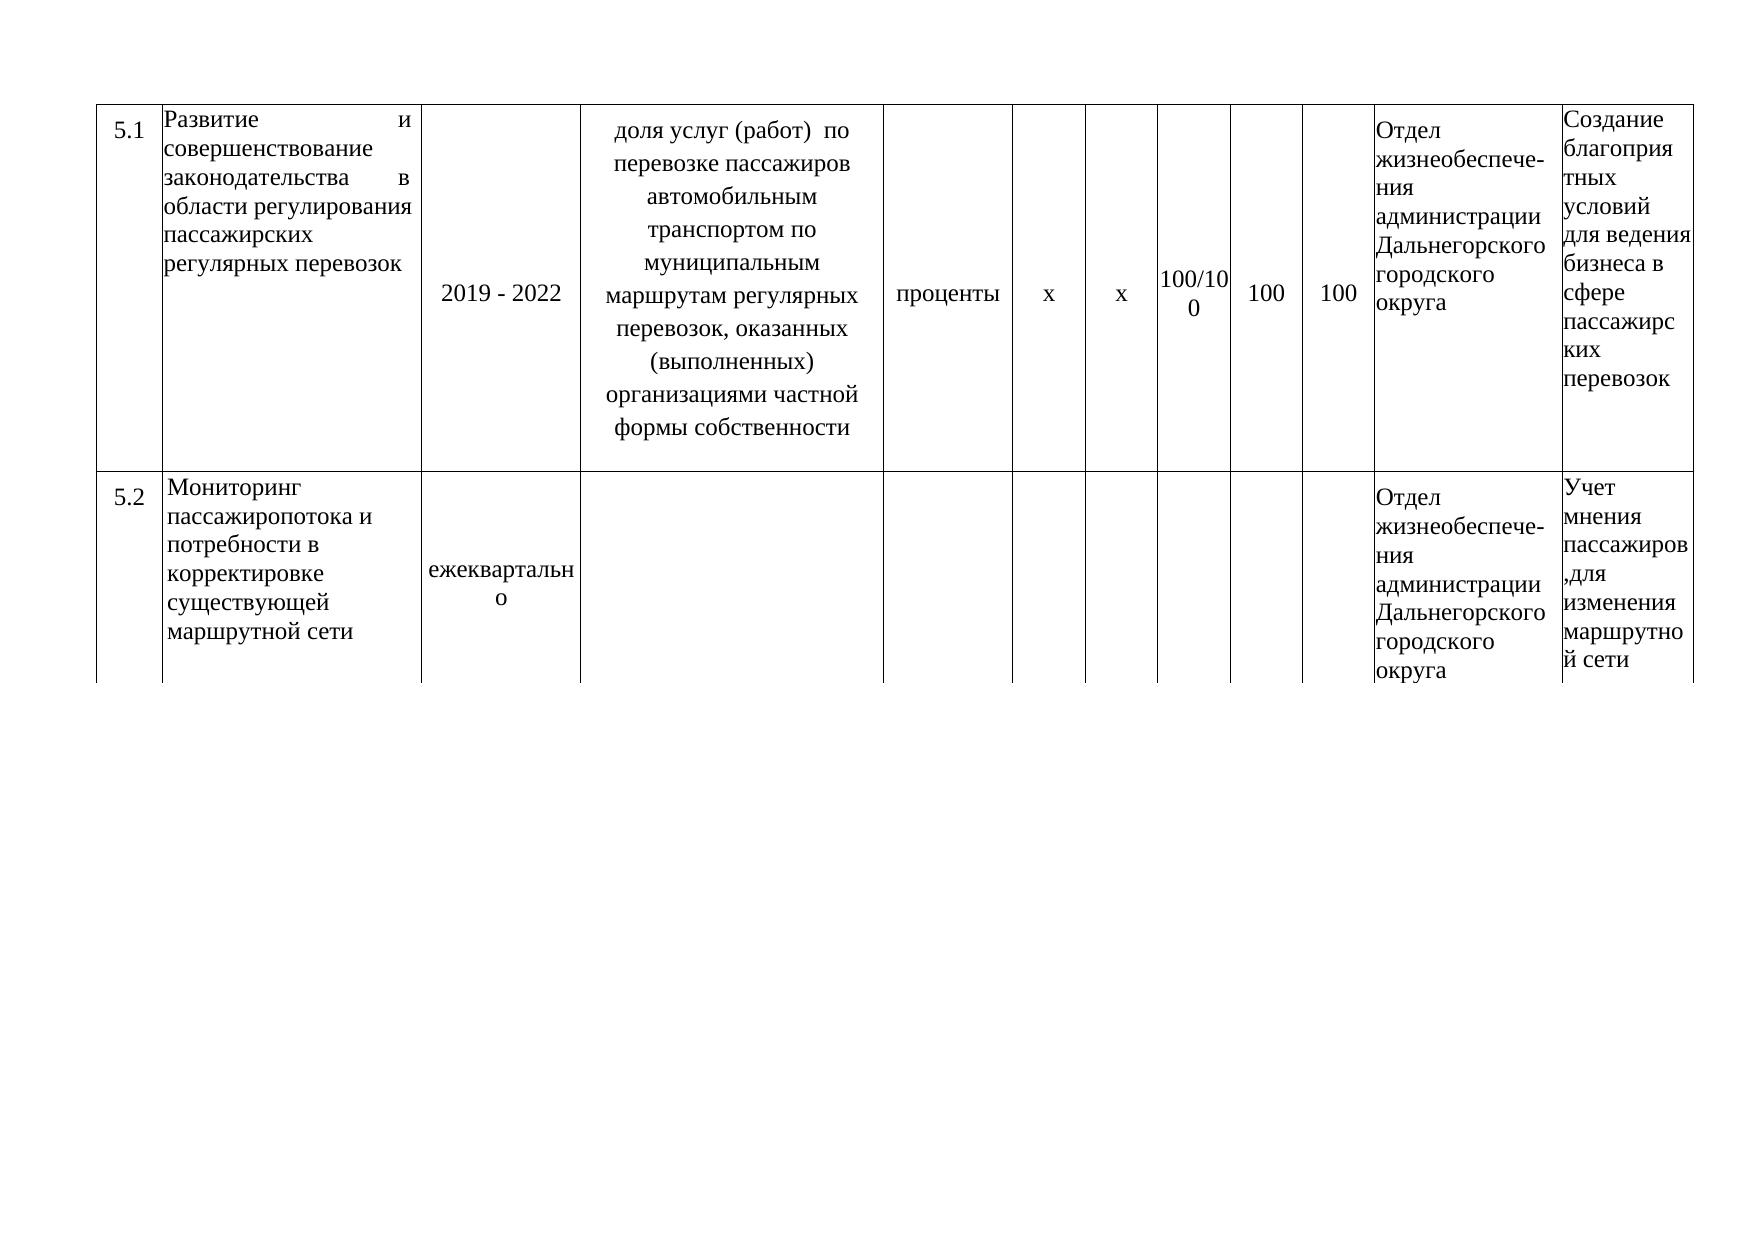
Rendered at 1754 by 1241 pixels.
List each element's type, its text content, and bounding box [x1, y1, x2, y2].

table_cell 100 [1231, 105, 1302, 471]
table_cell 5.1 [97, 105, 162, 471]
table_cell Отдел жизнеобеспече- ния администрации Дальнегорского городского округа [1375, 472, 1562, 683]
table_cell 5.2 [97, 472, 162, 683]
table_cell доля услуг (работ) по перевозке пассажиров автомобильным транспортом по муниципальным маршрутам регулярных перевозок, оказанных (выполненных) организациями частной формы собственности [581, 105, 883, 471]
table_cell проценты [884, 105, 1012, 471]
table_cell [884, 472, 1012, 683]
table_cell [1086, 472, 1157, 683]
table_cell Развитие и совершенствование законодательства в области регулирования пассажирских регулярных перевозок [163, 191, 421, 471]
table_cell ежеквартально [422, 472, 580, 683]
table_cell 2019 - 2022 [422, 105, 580, 471]
table_cell х [1013, 105, 1085, 471]
table_cell Отдел жизнеобеспече- ния администрации Дальнегорского городского округа [1375, 105, 1562, 471]
table_cell [1303, 472, 1374, 683]
table_cell Создание благоприя тных условий для ведения бизнеса в сфере пассажирс ких перевозок [1563, 105, 1693, 471]
table_cell 100/100 [1158, 105, 1230, 471]
table_cell Мониторинг пассажиропотока и потребности в корректировке существующей маршрутной сети [163, 472, 421, 683]
table_cell [1158, 472, 1230, 683]
table_cell Учет мнения пассажиров,для изменения маршрутной сети [1563, 472, 1693, 683]
table_cell [1013, 472, 1085, 683]
table_cell х [1086, 105, 1157, 471]
table_cell 100 [1303, 105, 1374, 471]
table_cell [1231, 472, 1302, 683]
table_cell [581, 472, 883, 683]
